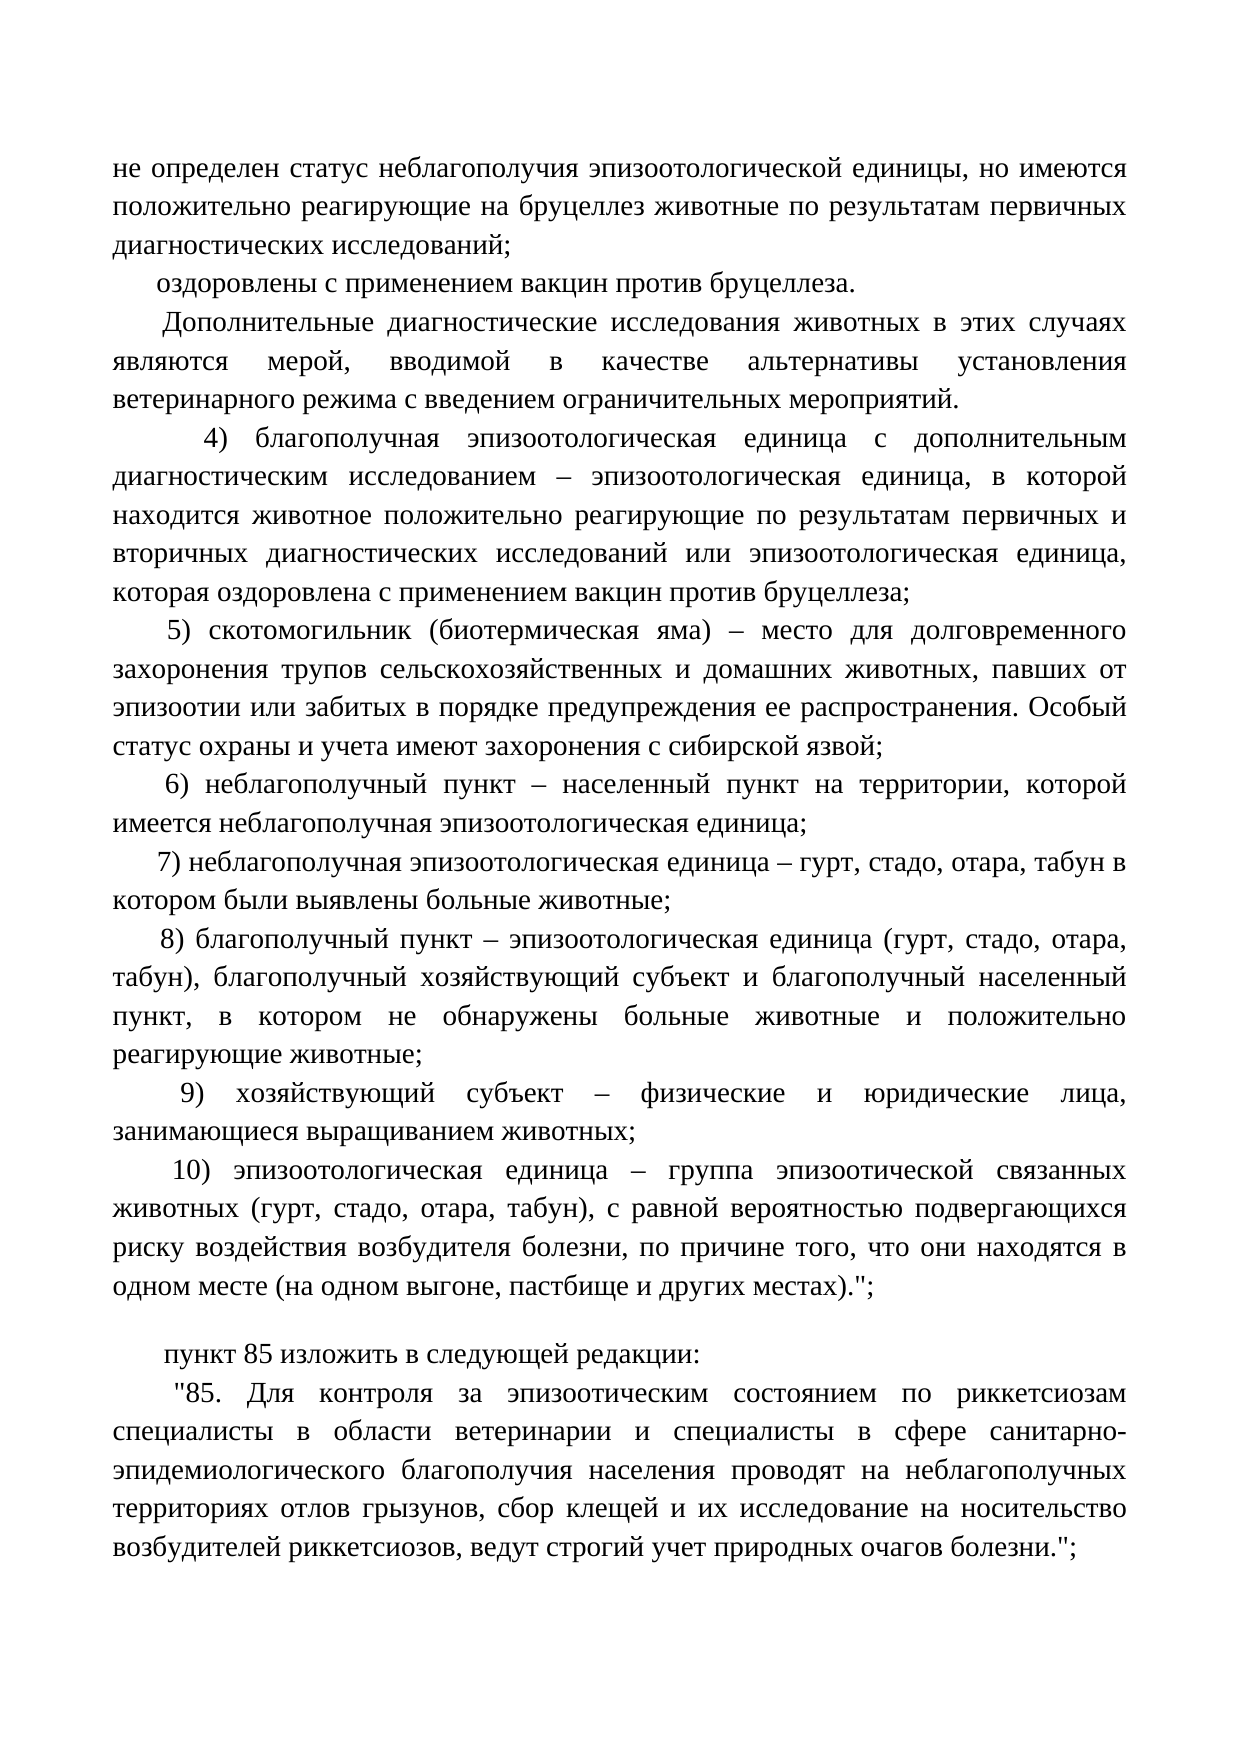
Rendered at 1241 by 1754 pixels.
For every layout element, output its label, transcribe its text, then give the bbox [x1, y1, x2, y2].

text 5) скотомогильник (биотермическая яма) – место для долговременного захоронения трупов сельскохозяйственных и домашних животных, павших от эпизоотии или забитых в порядке предупреждения ее распространения. Особый статус охраны и учета имеют захоронения с сибирской язвой; [112, 612, 1128, 762]
text 6) неблагополучный пункт – населенный пункт на территории, которой имеется неблагополучная эпизоотологическая единица; [112, 767, 1128, 839]
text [112, 150, 1128, 261]
text 8) благополучный пункт – эпизоотологическая единица (гурт, стадо, отара, табун), благополучный хозяйствующий субъект и благополучный населенный пункт, в котором не обнаружены больные животные и положительно реагирующие животные; [112, 921, 1128, 1070]
text Дополнительные диагностические исследования животных в этих случаях являются мерой, вводимой в качестве альтернативы установления ветеринарного режима с введением ограничительных мероприятий. [112, 304, 1128, 415]
text 9) хозяйствующий субъект – физические и юридические лица, занимающиеся выращиванием животных; [112, 1075, 1128, 1147]
text 7) неблагополучная эпизоотологическая единица – гурт, стадо, отара, табун в котором были выявлены больные животные; [112, 844, 1128, 916]
text 10) эпизоотологическая единица – группа эпизоотической связанных животных (гурт, стадо, отара, табун), с равной вероятностью подвергающихся риску воздействия возбудителя болезни, по причине того, что они находятся в одном месте (на одном выгоне, пастбище и других местах)."; [112, 1152, 1128, 1301]
text оздоровлены с применением вакцин против бруцеллеза. [112, 266, 1128, 299]
text 4) благополучная эпизоотологическая единица с дополнительным диагностическим исследованием – эпизоотологическая единица, в которой находится животное положительно реагирующие по результатам первичных и вторичных диагностических исследований или эпизоотологическая единица, которая оздоровлена с применением вакцин против бруцеллеза; [112, 420, 1128, 607]
text "85. Для контроля за эпизоотическим состоянием по риккетсиозам специалисты в области ветеринарии и специалисты в сфере санитарно-эпидемиологического благополучия населения проводят на неблагополучных территориях отлов грызунов, сбор клещей и их исследование на носительство возбудителей риккетсиозов, ведут строгий учет природных очагов болезни."; [112, 1375, 1128, 1563]
text пункт 85 изложить в следующей редакции: [112, 1336, 1128, 1370]
